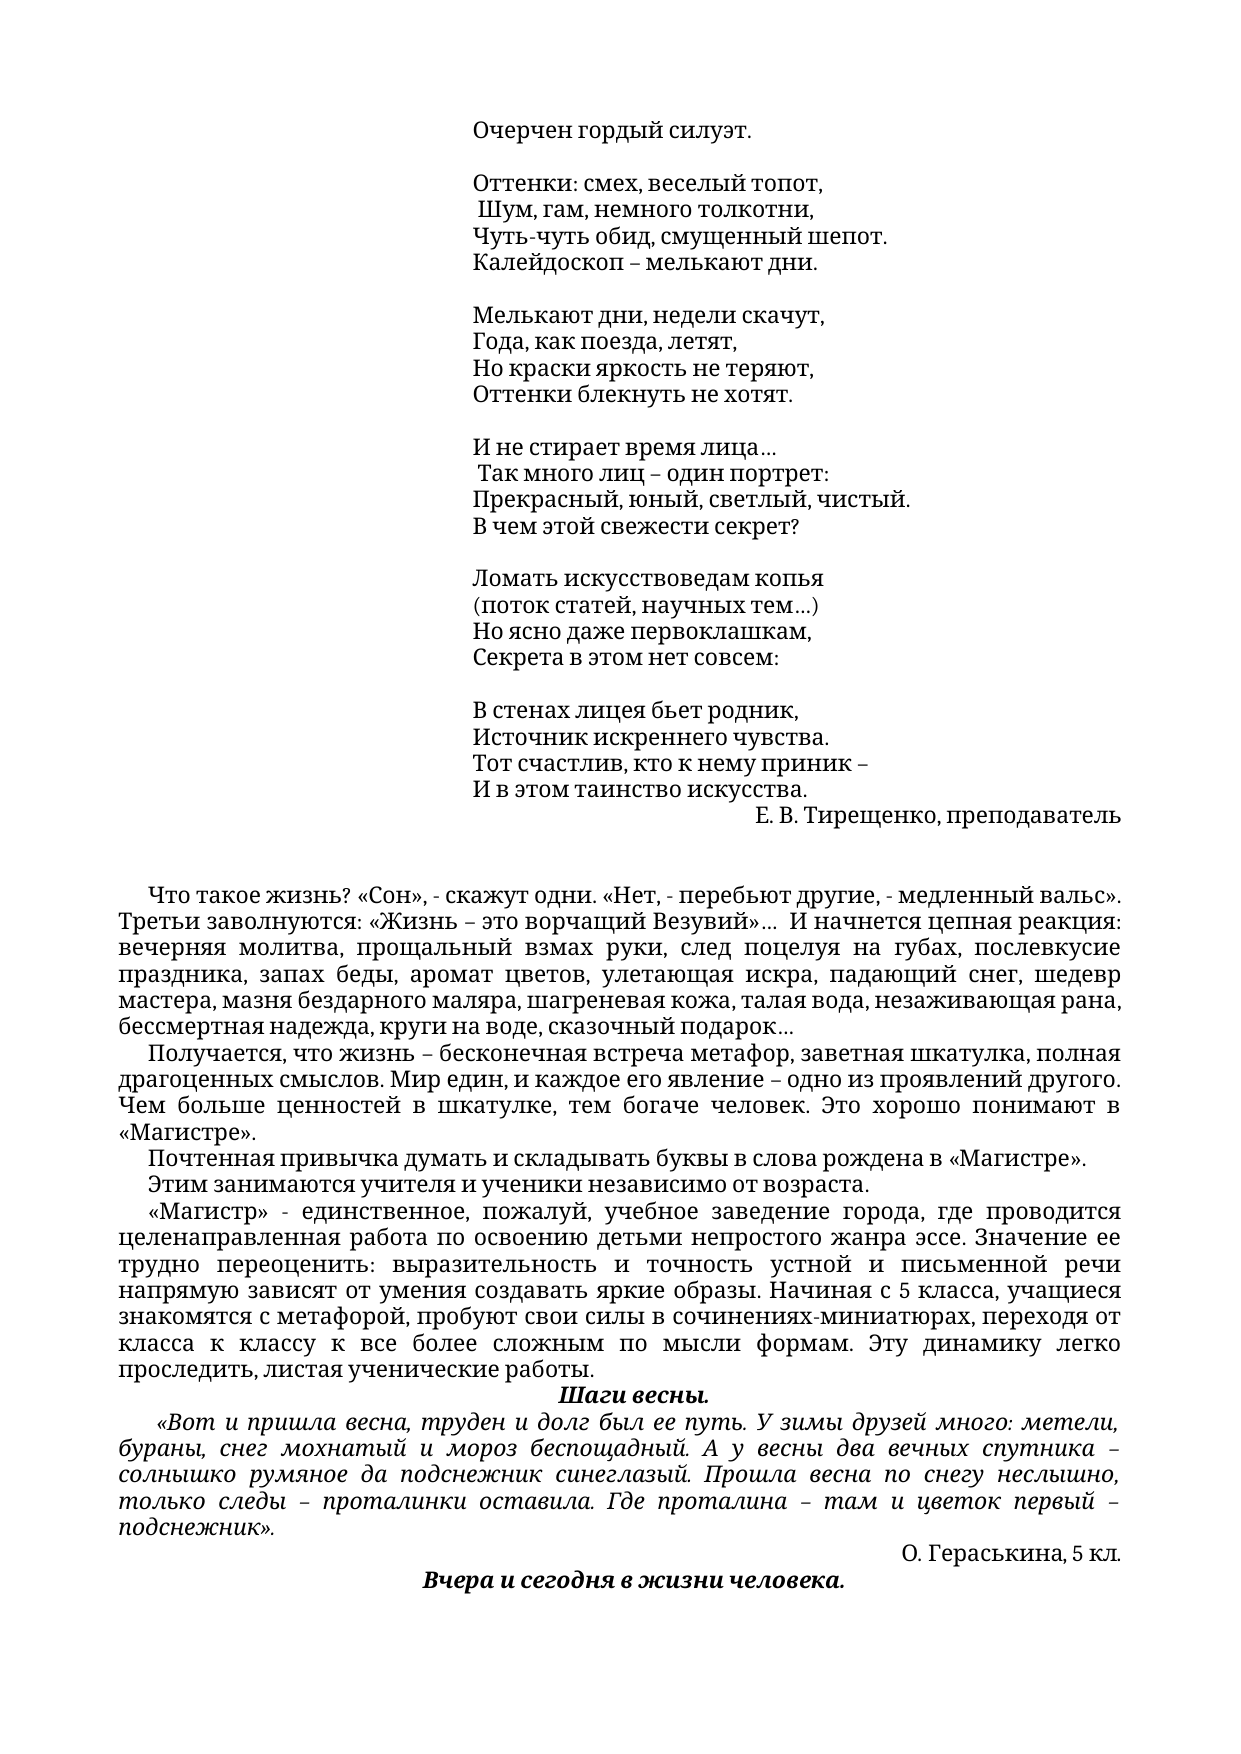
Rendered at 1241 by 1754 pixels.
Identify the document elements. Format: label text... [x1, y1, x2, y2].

text Вчера и сегодня в жизни человека. [118, 1568, 1122, 1594]
text И в этом таинство искусства. [443, 777, 1122, 803]
text Но краски яркость не теряют, [443, 355, 1122, 382]
text «Вот и пришла весна, труден и долг был ее путь. У зимы друзей много: метели, бураны, снег мохнатый и мороз беспощадный. А у весны два вечных спутника – солнышко румяное да подснежник синеглазый. Прошла весна по снегу неслышно, только следы – проталинки оставила. Где проталина – там и цветок первый – подснежник». [118, 1409, 1122, 1541]
text В чем этой свежести секрет? [443, 513, 1122, 540]
text Очерчен гордый силуэт. [443, 118, 1122, 144]
text Года, как поезда, летят, [443, 329, 1122, 355]
text Секрета в этом нет совсем: [443, 645, 1122, 672]
text Почтенная привычка думать и складывать буквы в слова рождена в «Магистре». [118, 1146, 1122, 1172]
text О. Гераськина, 5 кл. [118, 1541, 1122, 1568]
text Шум, гам, немного толкотни, [443, 197, 1122, 223]
text Что такое жизнь? «Сон», - скажут одни. «Нет, - перебьют другие, - медленный вальс». Третьи заволнуются: «Жизнь – это ворчащий Везувий»… И начнется цепная реакция: вечерняя молитва, прощальный взмах руки, след поцелуя на губах, послевкусие праздника, запах беды, аромат цветов, улетающая искра, падающий снег, шедевр мастера, мазня бездарного маляра, шагреневая кожа, талая вода, незаживающая рана, бессмертная надежда, круги на воде, сказочный подарок… [118, 882, 1122, 1041]
text В стенах лицея бьет родник, [443, 698, 1122, 724]
text Мелькают дни, недели скачут, [443, 303, 1122, 329]
text Калейдоскоп – мелькают дни. [443, 250, 1122, 276]
text Источник искреннего чувства. [443, 724, 1122, 751]
text Этим занимаются учителя и ученики независимо от возраста. [118, 1172, 1122, 1199]
text Чуть-чуть обид, смущенный шепот. [443, 223, 1122, 250]
text Получается, что жизнь – бесконечная встреча метафор, заветная шкатулка, полная драгоценных смыслов. Мир един, и каждое его явление – одно из проявлений другого. Чем больше ценностей в шкатулке, тем богаче человек. Это хорошо понимают в «Магистре». [118, 1041, 1122, 1146]
text Так много лиц – один портрет: [443, 461, 1122, 487]
text Но ясно даже первоклашкам, [443, 619, 1122, 645]
text Оттенки: смех, веселый топот, [443, 171, 1122, 197]
text Шаги весны. [118, 1383, 1122, 1409]
text Прекрасный, юный, светлый, чистый. [443, 487, 1122, 513]
text Тот счастлив, кто к нему приник – [443, 751, 1122, 777]
text «Магистр» - единственное, пожалуй, учебное заведение города, где проводится целенаправленная работа по освоению детьми непростого жанра эссе. Значение ее трудно переоценить: выразительность и точность устной и письменной речи напрямую зависят от умения создавать яркие образы. Начиная с 5 класса, учащиеся знакомятся с метафорой, пробуют свои силы в сочинениях-миниатюрах, переходя от класса к классу к все более сложным по мысли формам. Эту динамику легко проследить, листая ученические работы. [118, 1199, 1122, 1383]
text (поток статей, научных тем…) [443, 592, 1122, 619]
text И не стирает время лица… [443, 434, 1122, 461]
text Е. В. Тирещенко, преподаватель [118, 803, 1122, 830]
text Ломать искусствоведам копья [443, 566, 1122, 592]
text Оттенки блекнуть не хотят. [443, 382, 1122, 408]
